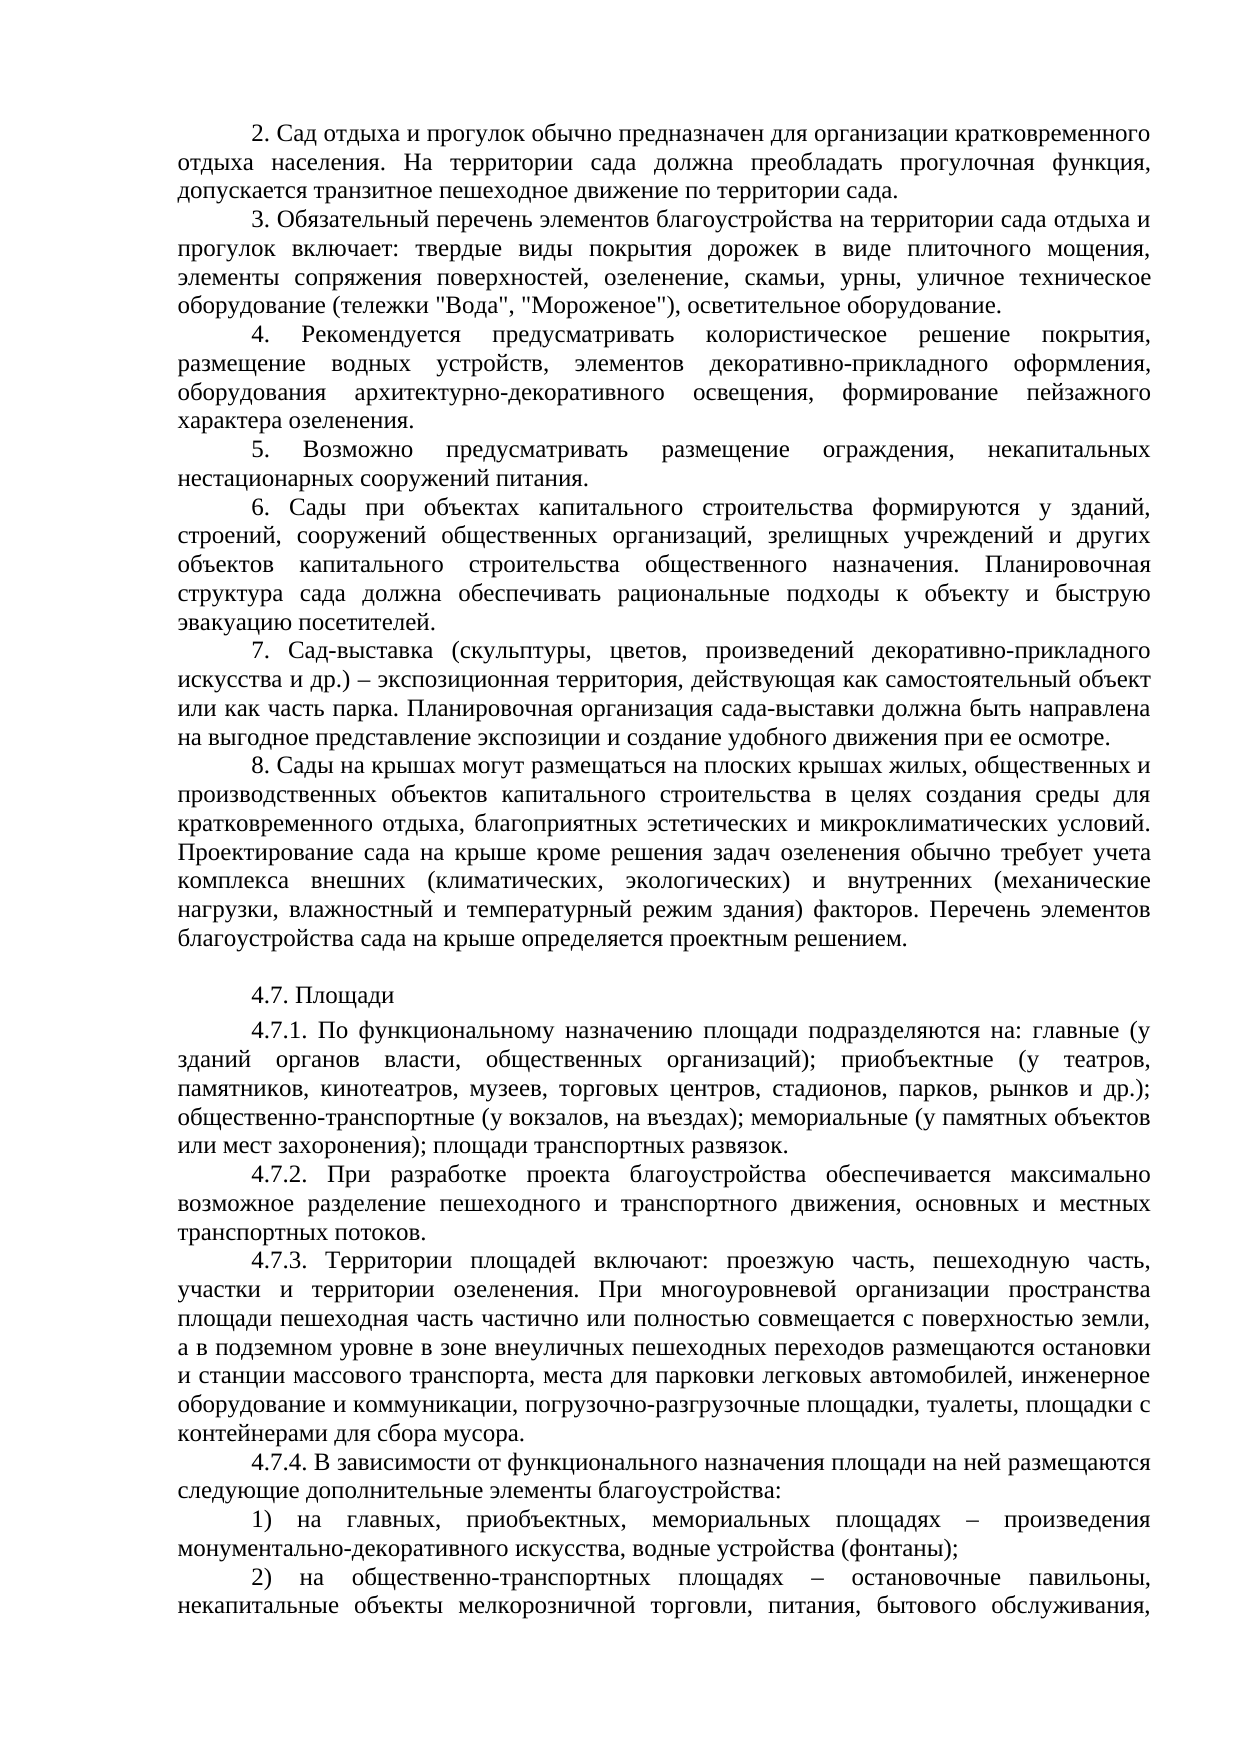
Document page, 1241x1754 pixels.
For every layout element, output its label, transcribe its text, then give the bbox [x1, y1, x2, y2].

text 1) на главных, приобъектных, мемориальных площадях – произведения монументально-декоративного искусства, водные устройства (фонтаны); [177, 1504, 1152, 1562]
text 3. Обязательный перечень элементов благоустройства на территории сада отдыха и прогулок включает: твердые виды покрытия дорожек в виде плиточного мощения, элементы сопряжения поверхностей, озеленение, скамьи, урны, уличное техническое оборудование (тележки "Вода", "Мороженое"), осветительное оборудование. [177, 204, 1152, 319]
text 4. Рекомендуется предусматривать колористическое решение покрытия, размещение водных устройств, элементов декоративно-прикладного оформления, оборудования архитектурно-декоративного освещения, формирование пейзажного характера озеленения. [177, 319, 1152, 434]
text 4.7.3. Территории площадей включают: проезжую часть, пешеходную часть, участки и территории озеленения. При многоуровневой организации пространства площади пешеходная часть частично или полностью совмещается с поверхностью земли, а в подземном уровне в зоне внеуличных пешеходных переходов размещаются остановки и станции массового транспорта, места для парковки легковых автомобилей, инженерное оборудование и коммуникации, погрузочно-разгрузочные площадки, туалеты, площадки с контейнерами для сбора мусора. [177, 1246, 1152, 1447]
text 4.7.2. При разработке проекта благоустройства обеспечивается максимально возможное разделение пешеходного и транспортного движения, основных и местных транспортных потоков. [177, 1159, 1152, 1246]
text 4.7.1. По функциональному назначению площади подразделяются на: главные (у зданий органов власти, общественных организаций); приобъектные (у театров, памятников, кинотеатров, музеев, торговых центров, стадионов, парков, рынков и др.); общественно-транспортные (у вокзалов, на въездах); мемориальные (у памятных объектов или мест захоронения); площади транспортных развязок. [177, 1016, 1152, 1159]
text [177, 1562, 1152, 1619]
text 5. Возможно предусматривать размещение ограждения, некапитальных нестационарных сооружений питания. [177, 434, 1152, 492]
text 4.7.4. В зависимости от функционального назначения площади на ней размещаются следующие дополнительные элементы благоустройства: [177, 1447, 1152, 1504]
text 2. Сад отдыха и прогулок обычно предназначен для организации кратковременного отдыха населения. На территории сада должна преобладать прогулочная функция, допускается транзитное пешеходное движение по территории сада. [177, 118, 1152, 204]
text 4.7. Площади [177, 981, 1152, 1009]
text 8. Сады на крышах могут размещаться на плоских крышах жилых, общественных и производственных объектов капитального строительства в целях создания среды для кратковременного отдыха, благоприятных эстетических и микроклиматических условий. Проектирование сада на крыше кроме решения задач озеленения обычно требует учета комплекса внешних (климатических, экологических) и внутренних (механические нагрузки, влажностный и температурный режим здания) факторов. Перечень элементов благоустройства сада на крыше определяется проектным решением. [177, 751, 1152, 952]
text 6. Сады при объектах капитального строительства формируются у зданий, строений, сооружений общественных организаций, зрелищных учреждений и других объектов капитального строительства общественного назначения. Планировочная структура сада должна обеспечивать рациональные подходы к объекту и быструю эвакуацию посетителей. [177, 492, 1152, 636]
text 7. Сад-выставка (скульптуры, цветов, произведений декоративно-прикладного искусства и др.) – экспозиционная территория, действующая как самостоятельный объект или как часть парка. Планировочная организация сада-выставки должна быть направлена на выгодное представление экспозиции и создание удобного движения при ее осмотре. [177, 636, 1152, 751]
